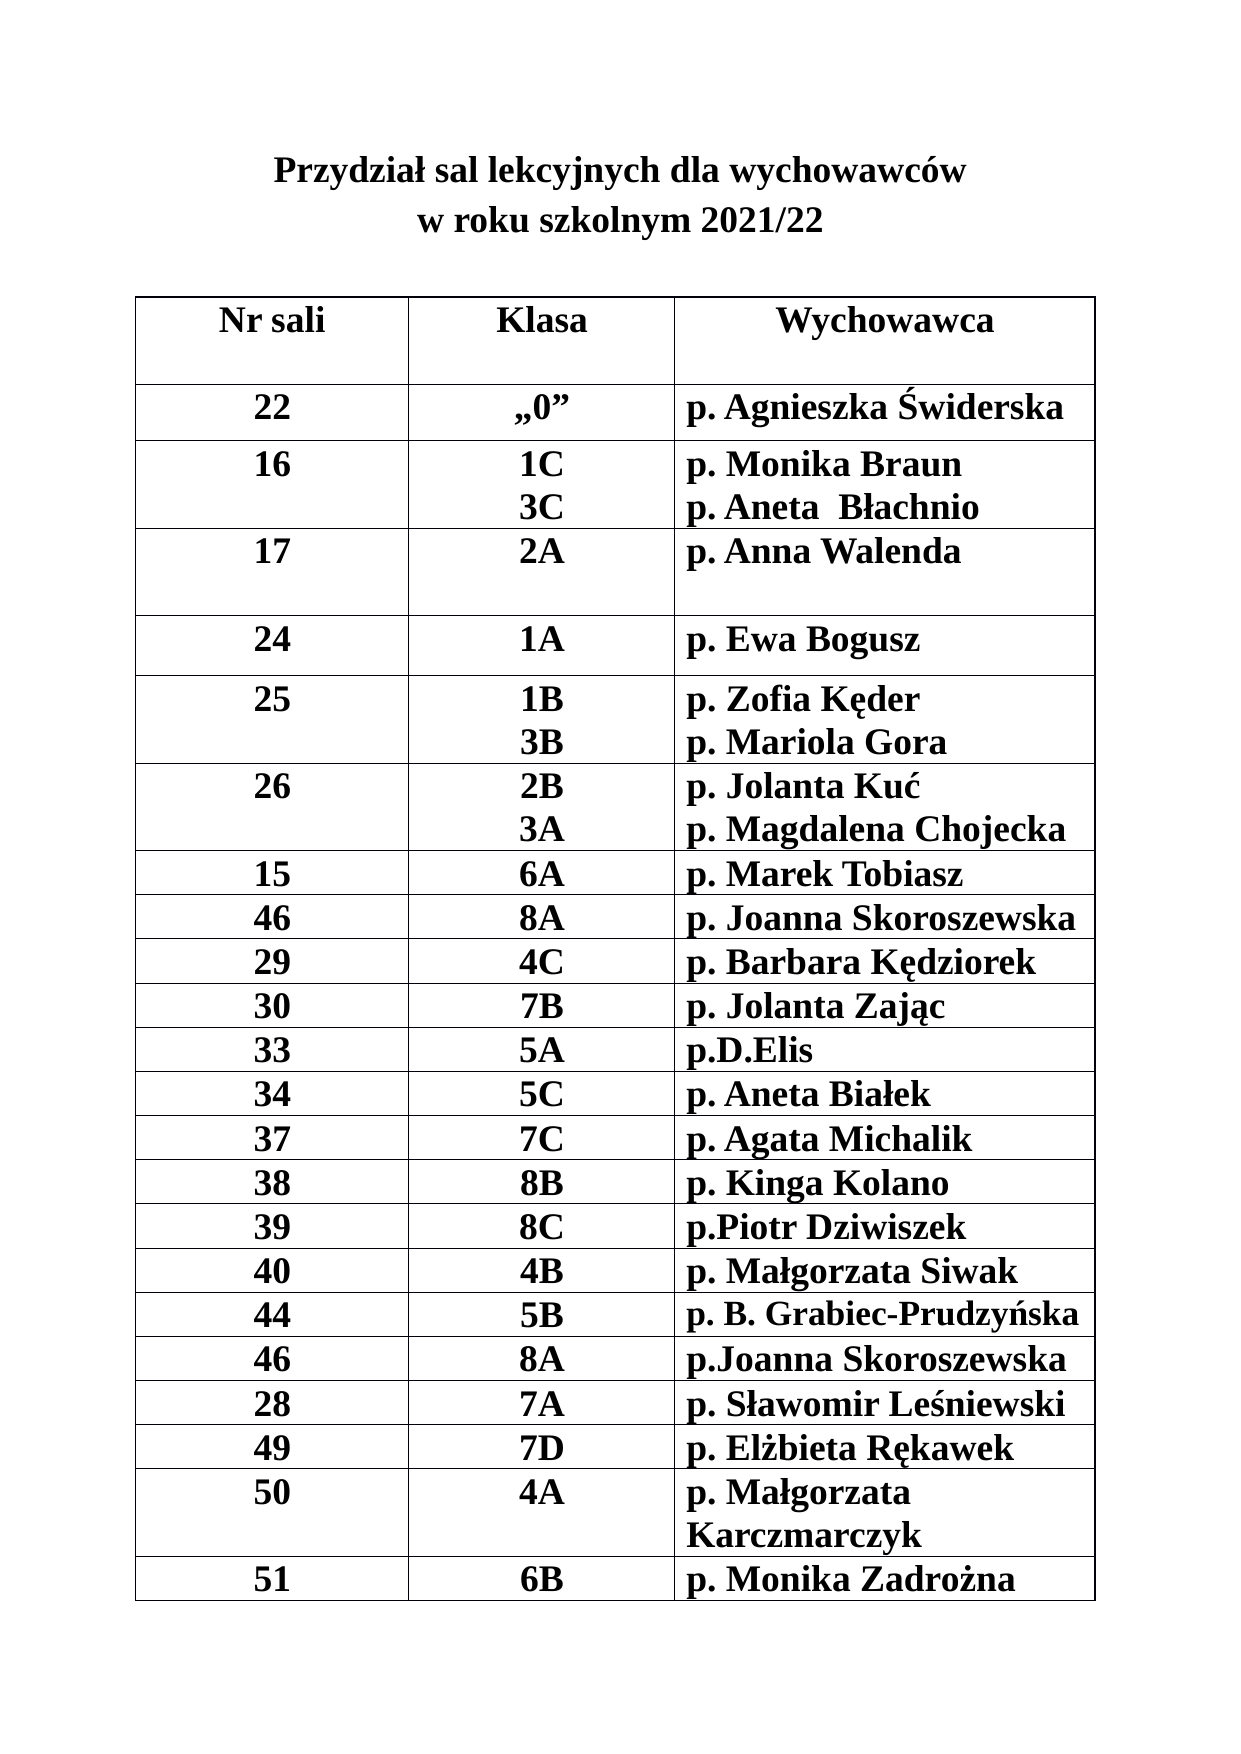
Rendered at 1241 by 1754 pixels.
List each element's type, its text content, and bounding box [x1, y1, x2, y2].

table_cell 2A [409, 529, 674, 615]
table_cell p. Zofia Kęder p. Mariola Gora [675, 676, 1094, 763]
table_header Klasa [409, 298, 674, 384]
table_cell p. Małgorzata Siwak [675, 1249, 1094, 1292]
table_cell p. Jolanta Kuć p. Magdalena Chojecka [675, 764, 1094, 850]
table_cell p. Jolanta Zając [675, 984, 1094, 1027]
table_cell p. Aneta Białek [675, 1072, 1094, 1115]
table_header Nr sali [136, 298, 408, 384]
table_cell 25 [136, 676, 408, 763]
table_cell p.Joanna Skoroszewska [675, 1337, 1094, 1380]
table_cell p. Anna Walenda [675, 529, 1094, 615]
table_cell p.Piotr Dziwiszek [675, 1204, 1094, 1247]
table_cell p. Małgorzata Karczmarczyk [675, 1469, 1094, 1556]
table_cell 1B 3B [409, 676, 674, 763]
table_cell p. Agnieszka Świderska [675, 385, 1094, 440]
table_cell p. Ewa Bogusz [675, 616, 1094, 675]
table_cell 7C [409, 1116, 674, 1159]
table_cell 8C [409, 1204, 674, 1247]
table_cell 2B 3A [409, 764, 674, 850]
table_cell 5B [409, 1293, 674, 1336]
table_cell 26 [136, 764, 408, 850]
table_cell p. Monika Zadrożna [675, 1557, 1094, 1600]
table_cell 46 [136, 1337, 408, 1380]
table_cell 34 [136, 1072, 408, 1115]
table_cell 44 [136, 1293, 408, 1336]
table_cell 22 [136, 385, 408, 440]
table_cell 6B [409, 1557, 674, 1600]
table_cell 29 [136, 939, 408, 982]
table_cell 8A [409, 895, 674, 938]
table_cell p. Agata Michalik [675, 1116, 1094, 1159]
table_cell 33 [136, 1028, 408, 1071]
table_cell p. Sławomir Leśniewski [675, 1381, 1094, 1424]
table_cell 8B [409, 1160, 674, 1203]
table_cell 4C [409, 939, 674, 982]
table_cell 50 [136, 1469, 408, 1556]
table_cell p. Barbara Kędziorek [675, 939, 1094, 982]
table_cell p. Elżbieta Rękawek [675, 1425, 1094, 1468]
table_cell p.D.Elis [675, 1028, 1094, 1071]
table_cell 40 [136, 1249, 408, 1292]
table_cell 1C 3C [409, 441, 674, 528]
table_cell 38 [136, 1160, 408, 1203]
table_cell 39 [136, 1204, 408, 1247]
table_cell 1A [409, 616, 674, 675]
table_cell „0” [409, 385, 674, 440]
table_cell 6A [409, 851, 674, 894]
table_cell 5A [409, 1028, 674, 1071]
table_cell 37 [136, 1116, 408, 1159]
table_cell 28 [136, 1381, 408, 1424]
table_cell 51 [136, 1557, 408, 1600]
table_cell p. B. Grabiec-Prudzyńska [675, 1293, 1094, 1336]
table_cell 24 [136, 616, 408, 675]
table_cell 46 [136, 895, 408, 938]
table_cell 8A [409, 1337, 674, 1380]
table_cell 7B [409, 984, 674, 1027]
table_cell 15 [136, 851, 408, 894]
table_cell p. Monika Braun p. Aneta Błachnio [675, 441, 1094, 528]
text Przydział sal lekcyjnych dla wychowawców [148, 148, 1093, 191]
table_cell 5C [409, 1072, 674, 1115]
table_cell 49 [136, 1425, 408, 1468]
table_cell p. Kinga Kolano [675, 1160, 1094, 1203]
text w roku szkolnym 2021/22 [148, 197, 1093, 240]
table_cell 7A [409, 1381, 674, 1424]
table_cell p. Joanna Skoroszewska [675, 895, 1094, 938]
table_cell 4A [409, 1469, 674, 1556]
table_cell 16 [136, 441, 408, 528]
table_cell 17 [136, 529, 408, 615]
table_header Wychowawca [675, 298, 1094, 384]
table_cell 30 [136, 984, 408, 1027]
table_cell 7D [409, 1425, 674, 1468]
table_cell p. Marek Tobiasz [675, 851, 1094, 894]
table_cell 4B [409, 1249, 674, 1292]
